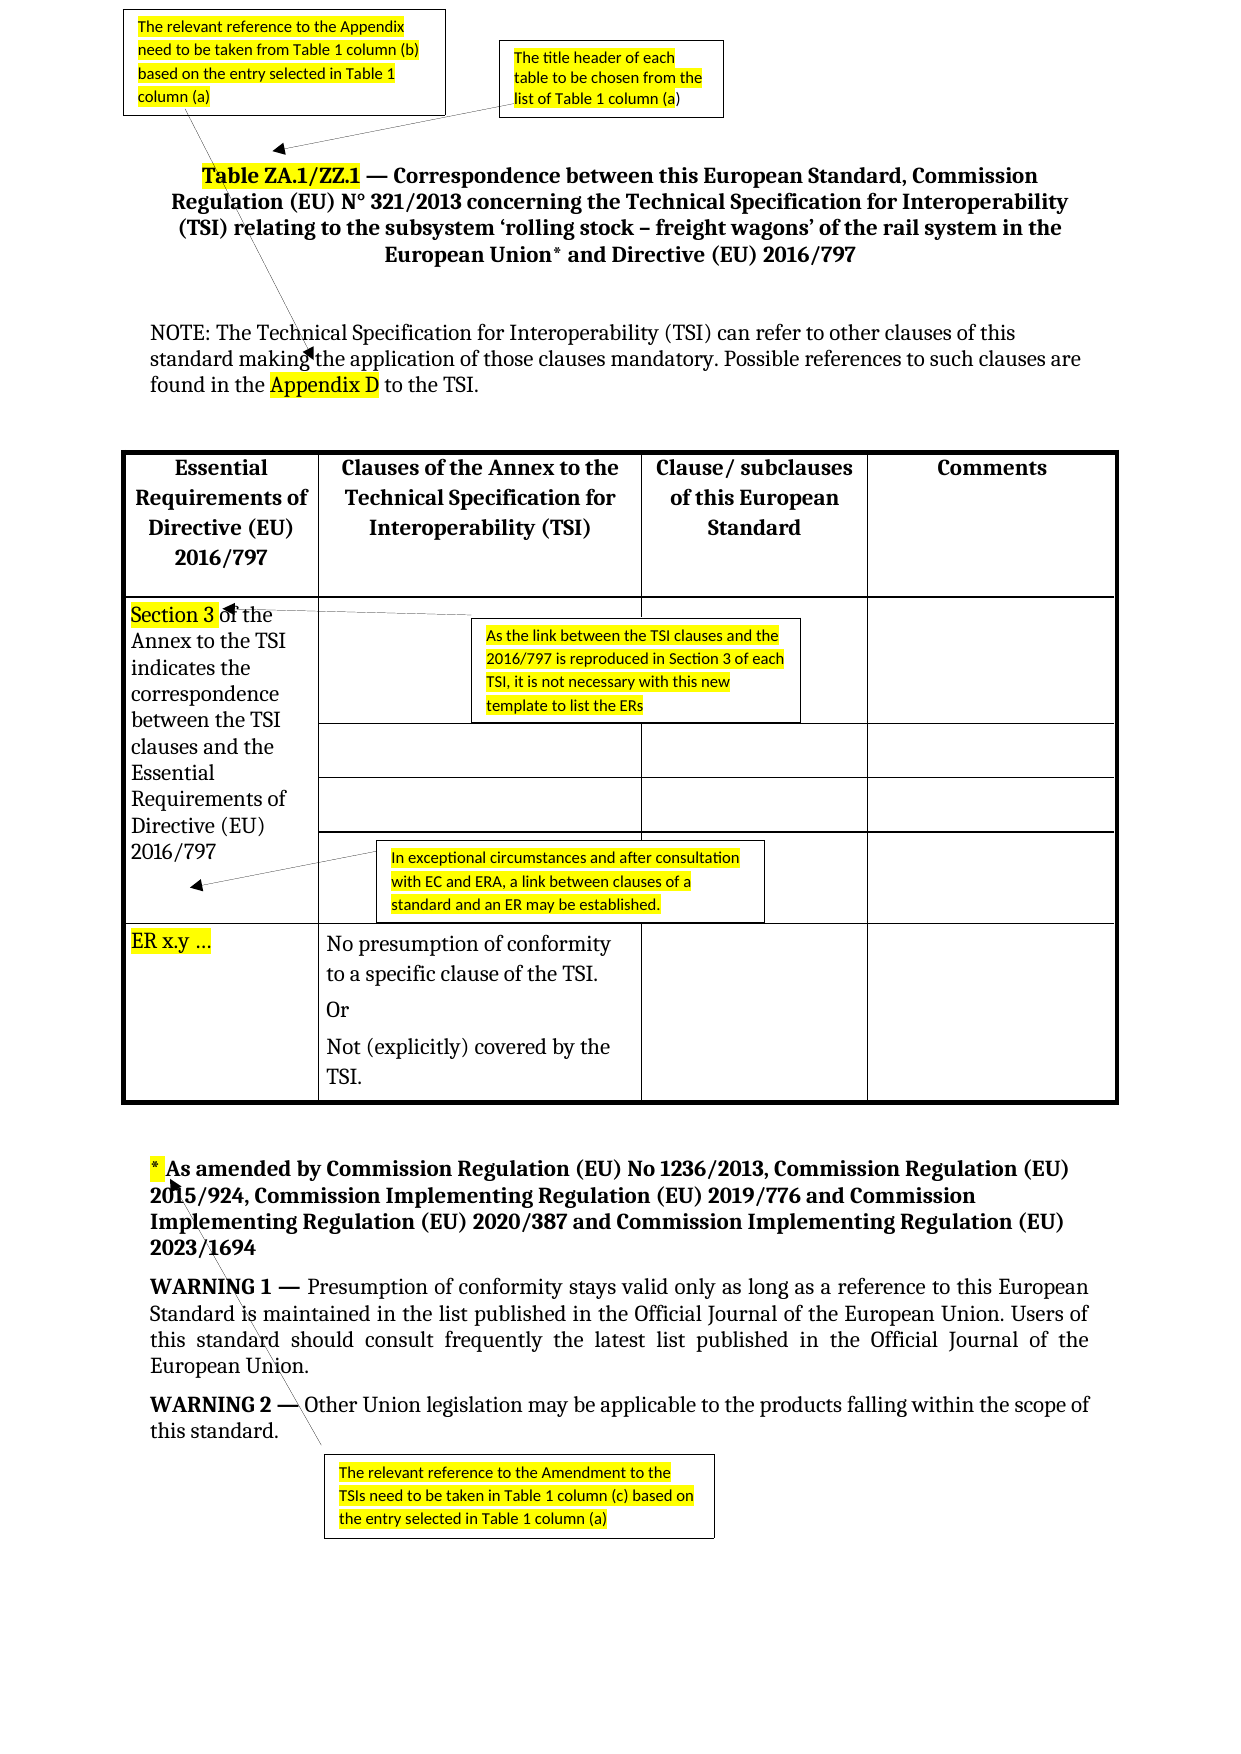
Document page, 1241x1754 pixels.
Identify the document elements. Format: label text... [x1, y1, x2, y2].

title * As amended by Commission Regulation (EU) No 1236/2013, Commission Regulation (EU) 2015/924, Commission Implementing Regulation (EU) 2019/776 and Commission Implementing Regulation (EU) 2020/387 and Commission Implementing Regulation (EU) 2023/1694 [150, 1156, 1090, 1262]
table_header Essential Requirements of Directive (EU) 2016/797 [126, 455, 318, 596]
table_cell [642, 833, 867, 922]
table_cell No presumption of conformity to a specific clause of the TSI. Or Not (explicitly) covered by the TSI. [319, 924, 641, 1100]
table_cell [319, 778, 641, 831]
table_cell [319, 852, 376, 922]
table_cell [868, 723, 1115, 777]
title WARNING 2 — Other Union legislation may be applicable to the products falling within the scope of this standard. [150, 1392, 320, 1445]
table_cell [642, 724, 867, 777]
table_cell [319, 598, 641, 722]
table_cell [319, 724, 641, 777]
table_cell [642, 924, 867, 1100]
table_header Clauses of the Annex to the Technical Specification for Interoperability (TSI) [319, 455, 641, 596]
table_header Clause/ subclauses of this European Standard [642, 455, 867, 596]
table_cell [868, 596, 1115, 722]
table_cell [868, 831, 1115, 922]
table_header Comments [868, 455, 1115, 596]
table_cell [319, 833, 641, 862]
text WARNING 1 — Presumption of conformity stays valid only as long as a reference to this European Standard is maintained in the list published in the Official Journal of the European Union. Users of this standard should consult frequently the latest list published in the Official Journal of the European Union. [225, 1274, 1090, 1379]
title Table ZA.1/ZZ.1 — Correspondence between this European Standard, Commission Regulation (EU) N° 321/2013 concerning the Technical Specification for Interoperability (TSI) relating to the subsystem ‘rolling stock – freight wagons’ of the rail system in the European Union* and Directive (EU) 2016/797 [213, 162, 1090, 268]
table_cell [868, 923, 1115, 1100]
table_cell [868, 777, 1115, 831]
table_cell [642, 778, 867, 831]
table_cell [642, 598, 867, 722]
title WARNING 2 — Other Union legislation may be applicable to the products falling within the scope of this standard. [292, 1392, 1090, 1445]
title NOTE: The Technical Specification for Interoperability (TSI) can refer to other clauses of this standard making the application of those clauses mandatory. Possible references to such clauses are found in the Appendix D to the TSI. [150, 319, 1090, 398]
table_cell Section 3 of the Annex to the TSI indicates the correspondence between the TSI clauses and the Essential Requirements of Directive (EU) 2016/797 [126, 598, 318, 922]
table_cell ER x.y … [126, 924, 318, 1100]
